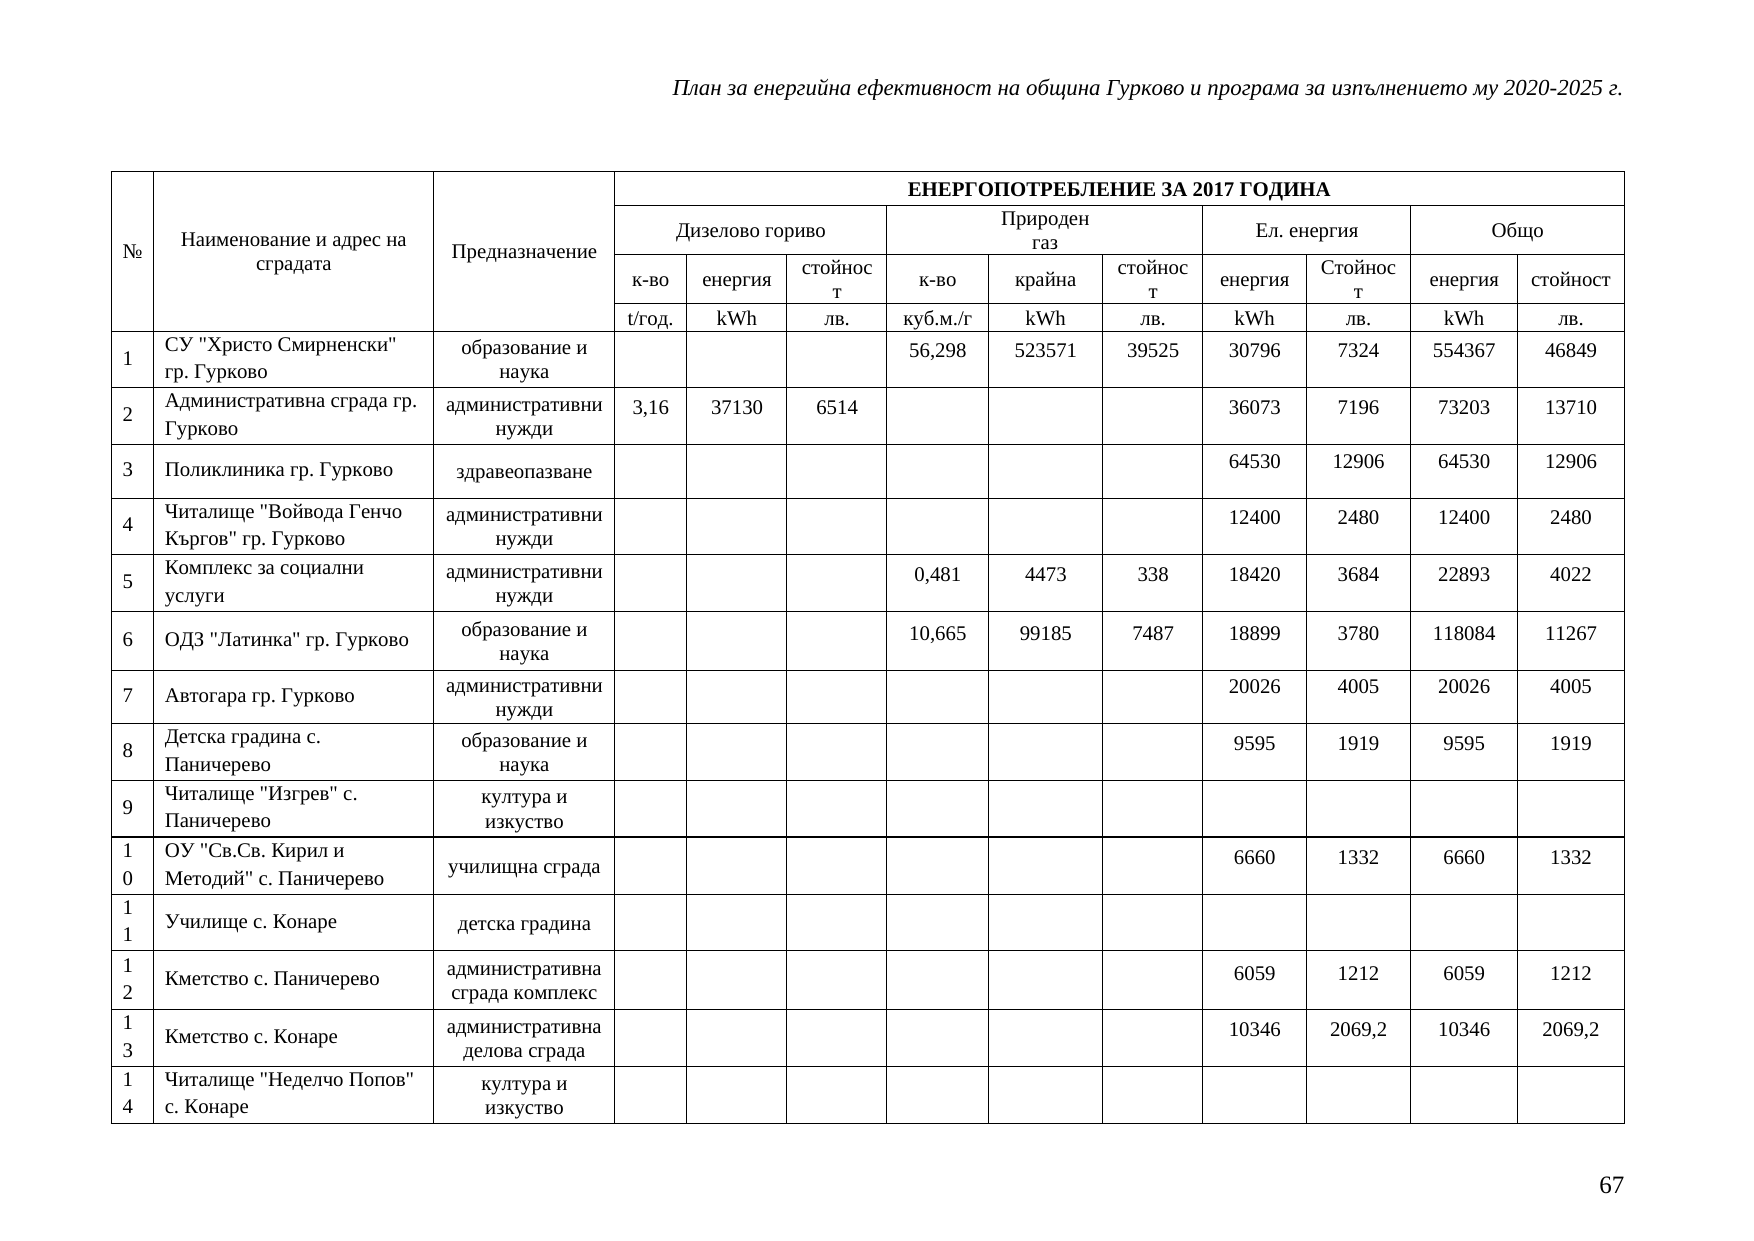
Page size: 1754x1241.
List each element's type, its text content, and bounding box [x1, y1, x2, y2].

table_cell 22893 [1411, 555, 1517, 611]
table_cell [887, 499, 988, 554]
table_cell [1518, 781, 1624, 836]
table_cell Читалище "Изгрев" с. Паничерево [154, 781, 433, 836]
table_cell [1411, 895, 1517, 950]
table_cell 523571 [989, 332, 1102, 387]
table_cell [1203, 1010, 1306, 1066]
table_cell крайна [989, 255, 1102, 303]
table_cell [687, 895, 786, 950]
table_cell [989, 499, 1102, 554]
table_cell здравеопазване [434, 445, 614, 497]
table_cell [687, 332, 786, 387]
table_cell [989, 671, 1102, 723]
table_cell [989, 388, 1102, 444]
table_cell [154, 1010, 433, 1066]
table_cell 12906 [1518, 445, 1624, 497]
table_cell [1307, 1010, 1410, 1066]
table_cell 6660 [1411, 838, 1517, 894]
table_cell 554367 [1411, 332, 1517, 387]
table_cell [687, 612, 786, 669]
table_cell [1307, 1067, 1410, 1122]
table_cell [1103, 895, 1202, 950]
table_cell 7324 [1307, 332, 1410, 387]
table_cell [615, 838, 686, 894]
table_cell [787, 332, 886, 387]
table_cell енергия [687, 255, 786, 303]
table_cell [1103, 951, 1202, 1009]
table_cell [1411, 781, 1517, 836]
table_cell 1919 [1518, 724, 1624, 780]
table_cell Поликлиника гр. Гурково [154, 445, 433, 497]
table_cell kWh [1411, 304, 1517, 331]
table_cell [887, 388, 988, 444]
table_cell 2480 [1518, 499, 1624, 554]
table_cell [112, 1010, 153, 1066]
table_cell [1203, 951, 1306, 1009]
table_cell 4473 [989, 555, 1102, 611]
table_cell ОДЗ "Латинка" гр. Гурково [154, 612, 433, 669]
table_cell 3 [112, 445, 153, 497]
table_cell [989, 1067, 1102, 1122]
table_cell стойност [1103, 255, 1202, 303]
table_header № [112, 172, 153, 331]
table_cell [615, 332, 686, 387]
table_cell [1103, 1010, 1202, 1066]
table_cell 4 [112, 499, 153, 554]
table_cell [1103, 838, 1202, 894]
table_cell [615, 781, 686, 836]
table_cell [787, 781, 886, 836]
table_cell 9595 [1203, 724, 1306, 780]
table_cell Детска градина с. Паничерево [154, 724, 433, 780]
table_cell образование и наука [434, 612, 614, 669]
table_cell [787, 445, 886, 497]
table_cell ОУ "Св.Св. Кирил и Методий" с. Паничерево [154, 838, 433, 894]
table_cell 9 [112, 781, 153, 836]
table_cell [687, 671, 786, 723]
table_cell [1103, 781, 1202, 836]
table_cell kWh [1203, 304, 1306, 331]
table_cell [687, 555, 786, 611]
table_cell детска градина [434, 895, 614, 950]
table_cell [787, 499, 886, 554]
table_cell [787, 895, 886, 950]
table_cell Природен газ [887, 206, 1202, 254]
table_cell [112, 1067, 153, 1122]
table_cell 73203 [1411, 388, 1517, 444]
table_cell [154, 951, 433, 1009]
table_cell куб.м./г [887, 304, 988, 331]
table_cell административни нужди [434, 388, 614, 444]
table_cell [615, 671, 686, 723]
table_cell лв. [1103, 304, 1202, 331]
table_cell административни нужди [434, 499, 614, 554]
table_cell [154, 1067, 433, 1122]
table_cell 338 [1103, 555, 1202, 611]
table_cell [1103, 671, 1202, 723]
table_cell 1 [112, 332, 153, 387]
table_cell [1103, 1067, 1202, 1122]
table_cell 1332 [1518, 838, 1624, 894]
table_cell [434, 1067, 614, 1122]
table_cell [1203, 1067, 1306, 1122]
table_cell [1103, 388, 1202, 444]
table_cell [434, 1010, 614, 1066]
table_cell kWh [989, 304, 1102, 331]
table_cell к-во [887, 255, 988, 303]
table_cell [989, 445, 1102, 497]
table_cell 36073 [1203, 388, 1306, 444]
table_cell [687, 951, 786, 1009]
table_cell образование и наука [434, 332, 614, 387]
table_cell [615, 499, 686, 554]
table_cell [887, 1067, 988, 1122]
table_cell СУ "Христо Смирненски" гр. Гурково [154, 332, 433, 387]
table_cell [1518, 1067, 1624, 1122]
table_cell 3,16 [615, 388, 686, 444]
table_cell Читалище "Войвода Генчо Къргов" гр. Гурково [154, 499, 433, 554]
table_cell 6 [112, 612, 153, 669]
table_cell 10 [112, 838, 153, 894]
table_cell [887, 895, 988, 950]
table_cell [787, 612, 886, 669]
table_cell t/год. [615, 304, 686, 331]
table_header ЕНЕРГОПОТРЕБЛЕНИЕ ЗА 2017 ГОДИНА [615, 172, 1624, 205]
table_cell [615, 612, 686, 669]
table_cell 1332 [1307, 838, 1410, 894]
table_cell 56,298 [887, 332, 988, 387]
table_cell 6514 [787, 388, 886, 444]
table_cell култура и изкуство [434, 781, 614, 836]
table_cell [887, 838, 988, 894]
table_cell [687, 781, 786, 836]
table_cell [1203, 781, 1306, 836]
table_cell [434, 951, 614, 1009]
table_cell [615, 724, 686, 780]
table_cell [687, 499, 786, 554]
table_cell [615, 445, 686, 497]
table_cell лв. [1518, 304, 1624, 331]
table_cell [989, 781, 1102, 836]
table_cell [989, 724, 1102, 780]
table_cell [1203, 895, 1306, 950]
table_header Предназначение [434, 172, 614, 331]
table_cell 8 [112, 724, 153, 780]
table_cell административни нужди [434, 671, 614, 723]
table_cell 3780 [1307, 612, 1410, 669]
table_cell 12400 [1411, 499, 1517, 554]
table_cell [787, 555, 886, 611]
table_cell 1919 [1307, 724, 1410, 780]
table_cell 11267 [1518, 612, 1624, 669]
table_cell [989, 838, 1102, 894]
table_cell [787, 671, 886, 723]
table_cell 39525 [1103, 332, 1202, 387]
table_cell [1103, 445, 1202, 497]
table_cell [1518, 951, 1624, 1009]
table_cell Административна сграда гр. Гурково [154, 388, 433, 444]
table_cell 20026 [1411, 671, 1517, 723]
table_cell 10,665 [887, 612, 988, 669]
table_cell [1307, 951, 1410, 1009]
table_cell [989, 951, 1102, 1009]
table_cell 4005 [1307, 671, 1410, 723]
table_cell [787, 724, 886, 780]
table_cell 11 [112, 895, 153, 950]
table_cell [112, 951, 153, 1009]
table_cell [687, 724, 786, 780]
table_cell 118084 [1411, 612, 1517, 669]
table_cell [687, 445, 786, 497]
table_cell лв. [1307, 304, 1410, 331]
table_cell Ел. енергия [1203, 206, 1410, 254]
table_cell [989, 895, 1102, 950]
table_cell [1307, 781, 1410, 836]
table_cell Училище с. Конаре [154, 895, 433, 950]
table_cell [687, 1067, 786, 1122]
table_cell 37130 [687, 388, 786, 444]
table_cell училищна сграда [434, 838, 614, 894]
table_cell 20026 [1203, 671, 1306, 723]
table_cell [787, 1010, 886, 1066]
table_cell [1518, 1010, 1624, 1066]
table_cell 46849 [1518, 332, 1624, 387]
table_cell 13710 [1518, 388, 1624, 444]
table_cell стойност [787, 255, 886, 303]
table_cell [887, 781, 988, 836]
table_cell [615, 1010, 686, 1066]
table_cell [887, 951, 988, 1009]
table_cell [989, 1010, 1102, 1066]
table_cell к-во [615, 255, 686, 303]
table_cell Автогара гр. Гурково [154, 671, 433, 723]
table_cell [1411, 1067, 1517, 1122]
table_cell 9595 [1411, 724, 1517, 780]
table_cell 7487 [1103, 612, 1202, 669]
table_cell енергия [1411, 255, 1517, 303]
table_cell 7 [112, 671, 153, 723]
table_cell 6660 [1203, 838, 1306, 894]
table_cell Дизелово гориво [615, 206, 886, 254]
table_cell 7196 [1307, 388, 1410, 444]
table_cell 2 [112, 388, 153, 444]
table_cell Стойност [1307, 255, 1410, 303]
table_cell [887, 671, 988, 723]
table_cell 3684 [1307, 555, 1410, 611]
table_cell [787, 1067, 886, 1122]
table_cell 12906 [1307, 445, 1410, 497]
table_cell [687, 838, 786, 894]
table_header Наименование и адрес на сградата [154, 172, 433, 331]
table_cell [615, 895, 686, 950]
table_cell 64530 [1411, 445, 1517, 497]
table_cell [1103, 499, 1202, 554]
table_cell 4005 [1518, 671, 1624, 723]
table_cell енергия [1203, 255, 1306, 303]
table_cell [887, 445, 988, 497]
table_cell 99185 [989, 612, 1102, 669]
table_cell 4022 [1518, 555, 1624, 611]
table_cell лв. [787, 304, 886, 331]
table_cell административни нужди [434, 555, 614, 611]
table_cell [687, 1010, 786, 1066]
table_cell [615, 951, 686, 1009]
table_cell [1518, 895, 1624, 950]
table_cell kWh [687, 304, 786, 331]
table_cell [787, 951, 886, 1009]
table_cell стойност [1518, 255, 1624, 303]
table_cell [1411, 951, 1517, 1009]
table_cell 18420 [1203, 555, 1306, 611]
table_cell [615, 555, 686, 611]
table_cell 12400 [1203, 499, 1306, 554]
table_cell 18899 [1203, 612, 1306, 669]
table_cell [1103, 724, 1202, 780]
table_cell [887, 724, 988, 780]
table_cell [787, 838, 886, 894]
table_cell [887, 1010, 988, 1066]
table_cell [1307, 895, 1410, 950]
table_cell 30796 [1203, 332, 1306, 387]
table_cell Комплекс за социални услуги [154, 555, 433, 611]
table_cell Общо [1411, 206, 1624, 254]
table_cell 64530 [1203, 445, 1306, 497]
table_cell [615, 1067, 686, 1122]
table_cell 2480 [1307, 499, 1410, 554]
table_cell образование и наука [434, 724, 614, 780]
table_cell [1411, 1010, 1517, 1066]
table_cell 0,481 [887, 555, 988, 611]
table_cell 5 [112, 555, 153, 611]
